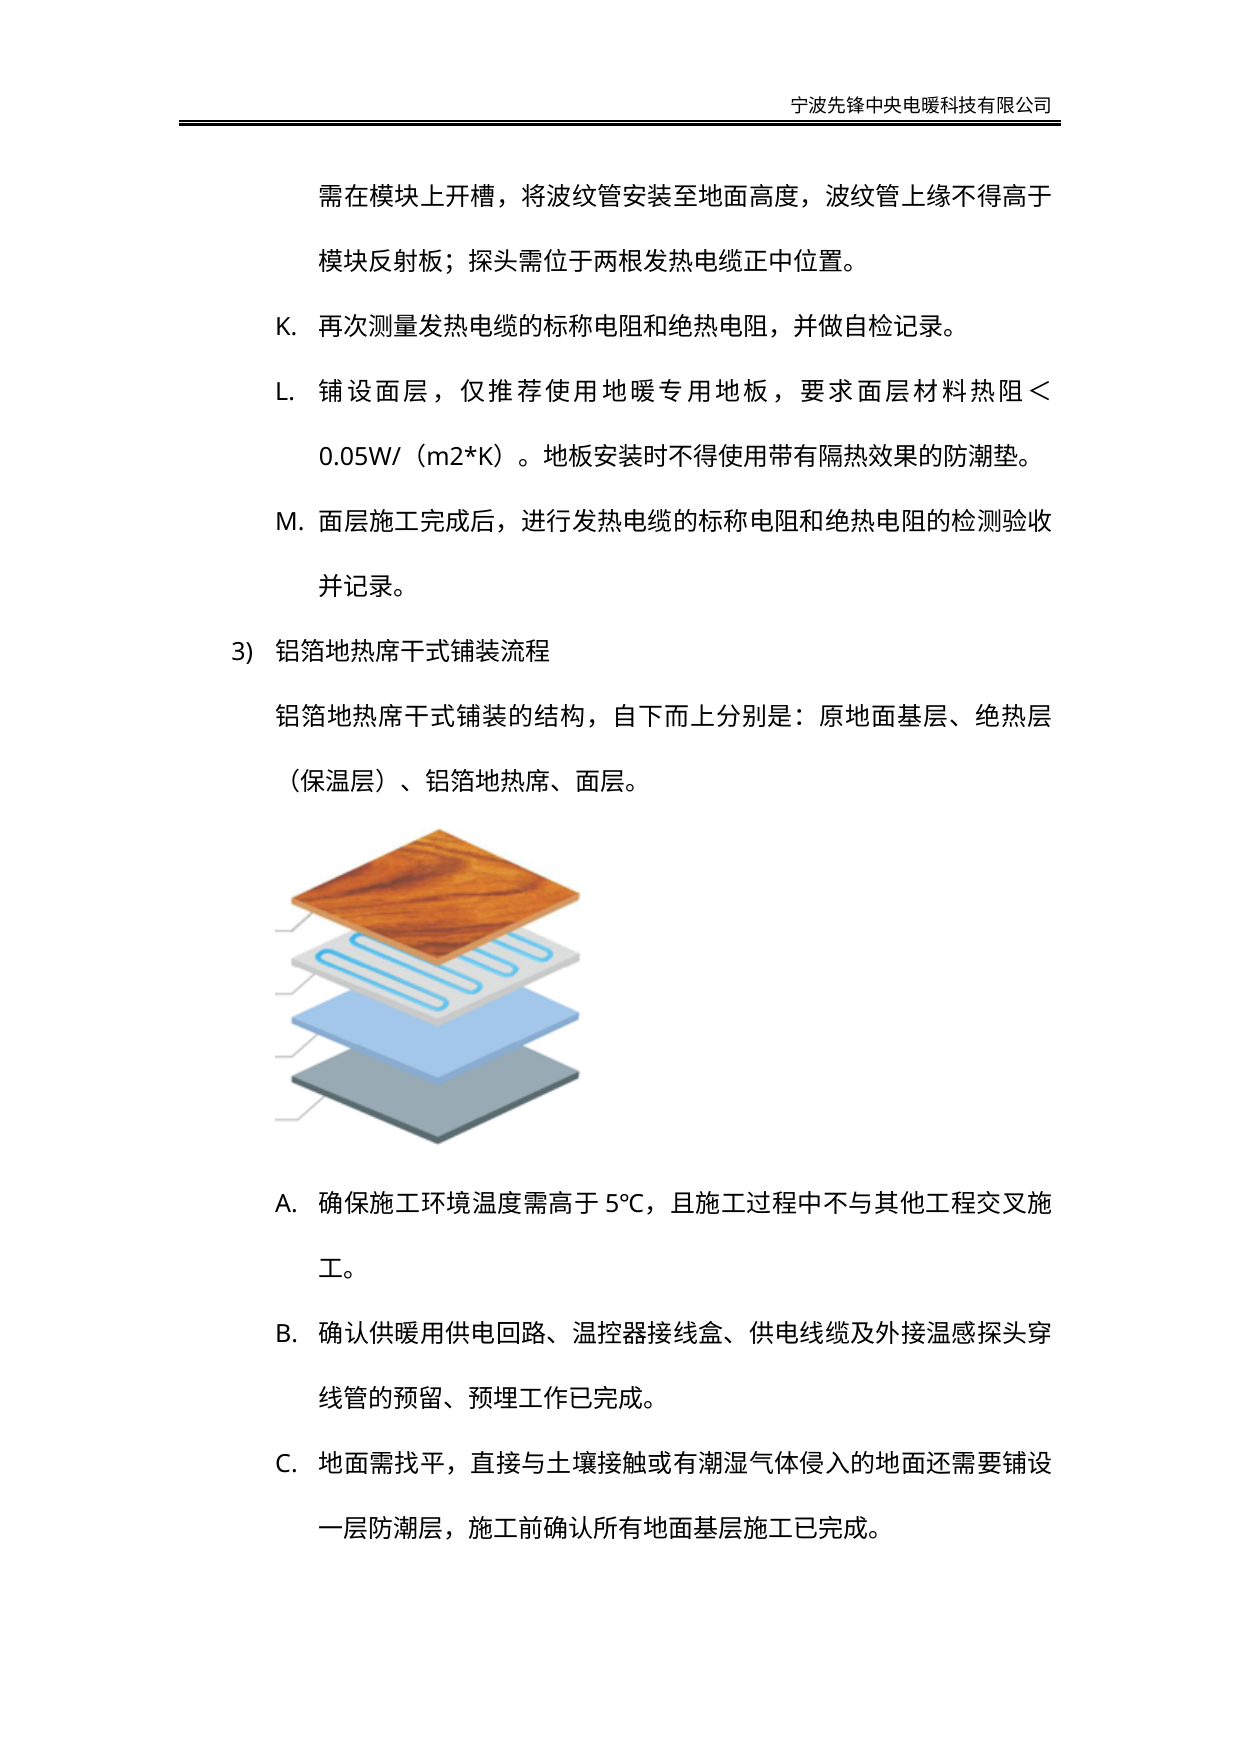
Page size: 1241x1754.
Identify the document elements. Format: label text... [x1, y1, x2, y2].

list 再次测量发热电缆的标称电阻和绝热电阻，并做自检记录。 [275, 292, 1053, 357]
list 面层施工完成后，进行发热电缆的标称电阻和绝热电阻的检测验收并记录。 [275, 487, 1053, 617]
list 地面需找平，直接与土壤接触或有潮湿气体侵入的地面还需要铺设一层防潮层，施工前确认所有地面基层施工已完成。 [275, 1429, 1053, 1559]
list 确认供暖用供电回路、温控器接线盒、供电线缆及外接温感探头穿线管的预留、预埋工作已完成。 [275, 1299, 1053, 1429]
list 铝箔地热席干式铺装的结构，自下而上分别是：原地面基层、绝热层（保温层）、铝箔地热席、面层。 [275, 682, 1053, 812]
list 铝箔地热席干式铺装流程 [231, 617, 1053, 682]
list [275, 162, 1053, 292]
list 确保施工环境温度需高于5℃，且施工过程中不与其他工程交叉施工。 [275, 1169, 1053, 1299]
list 铺设面层，仅推荐使用地暖专用地板，要求面层材料热阻＜0.05W/（m2*K）。地板安装时不得使用带有隔热效果的防潮垫。 [275, 357, 1053, 487]
picture [275, 812, 614, 1169]
